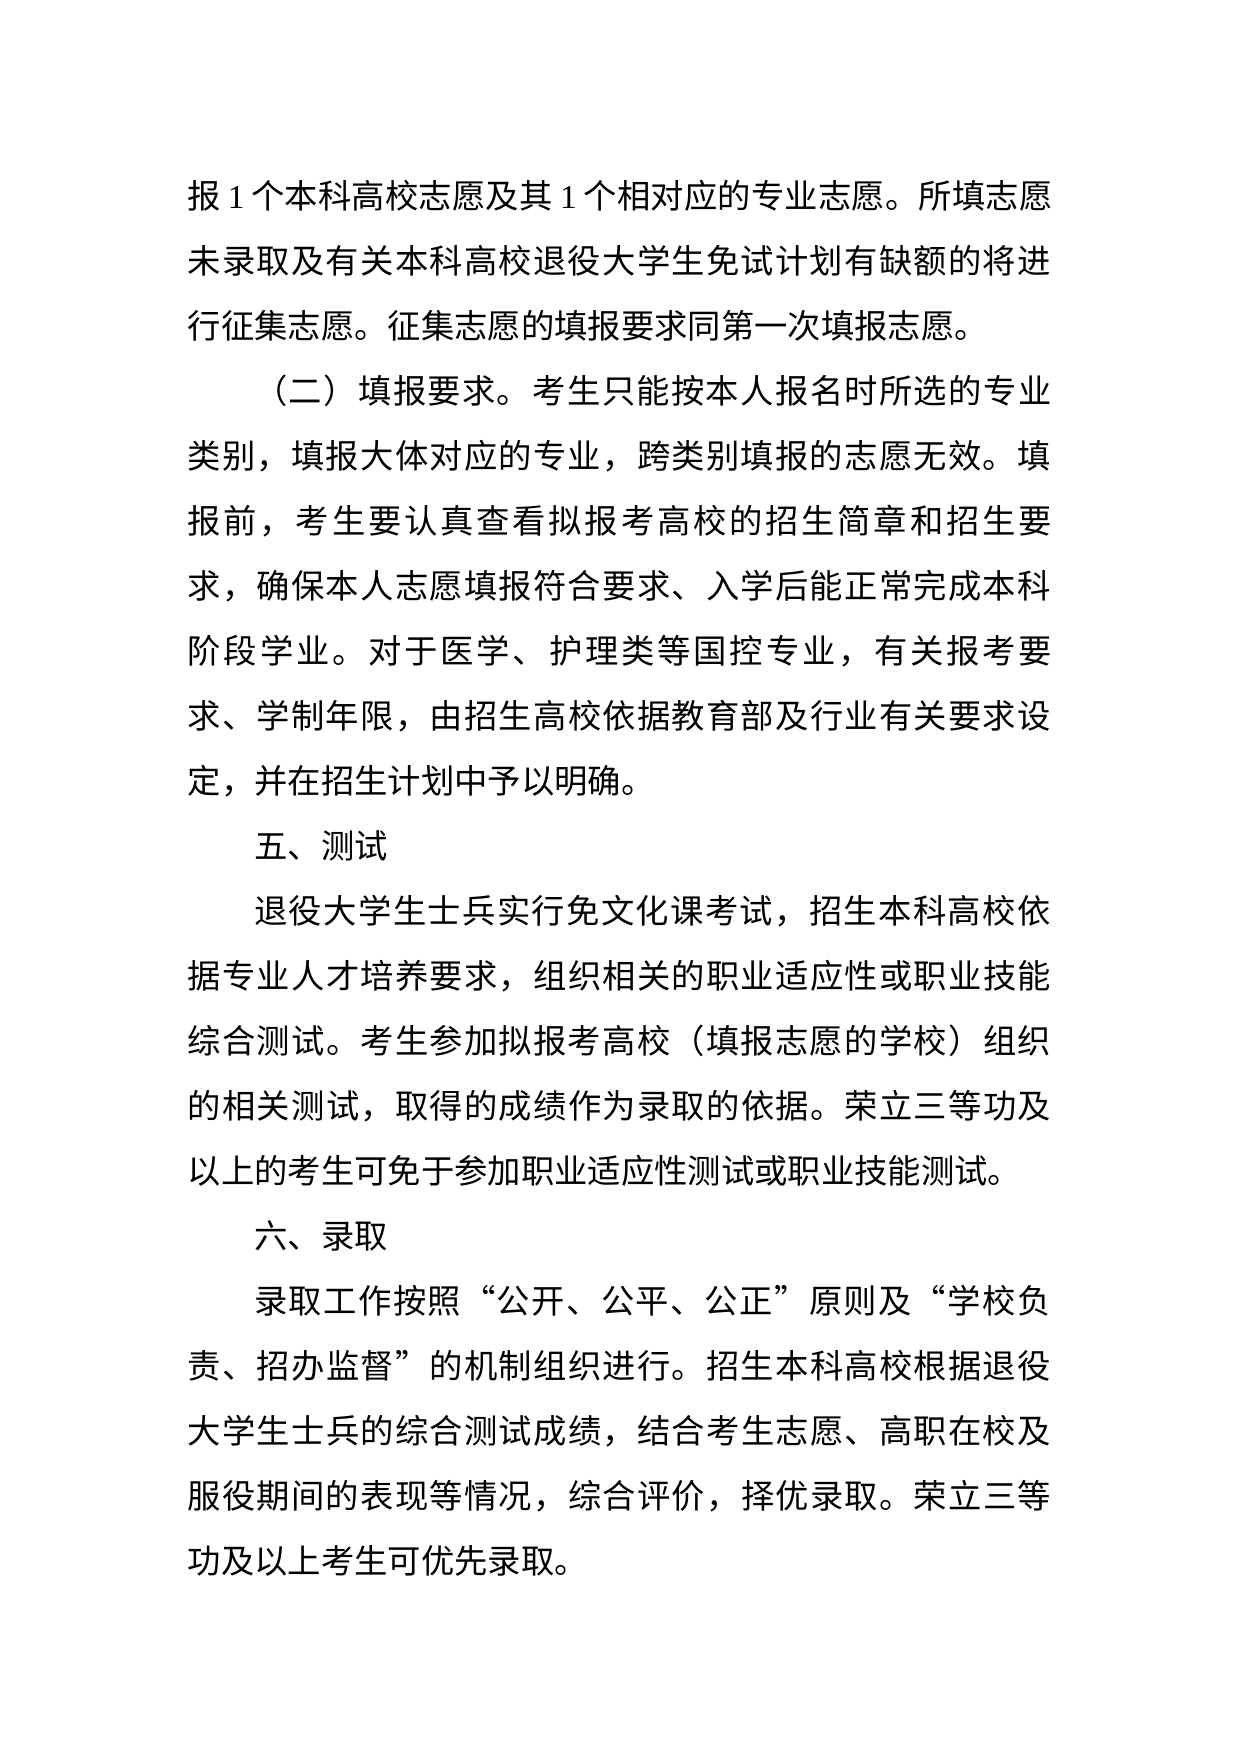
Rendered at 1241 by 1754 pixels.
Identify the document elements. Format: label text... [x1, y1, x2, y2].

text 退役大学生士兵实行免文化课考试，招生本科高校依据专业人才培养要求，组织相关的职业适应性或职业技能综合测试。考生参加拟报考高校（填报志愿的学校）组织的相关测试，取得的成绩作为录取的依据。荣立三等功及以上的考生可免于参加职业适应性测试或职业技能测试。 [187, 877, 1053, 1202]
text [187, 162, 1053, 357]
text 五、测试 [187, 812, 1053, 877]
text （二）填报要求。考生只能按本人报名时所选的专业类别，填报大体对应的专业，跨类别填报的志愿无效。填报前，考生要认真查看拟报考高校的招生简章和招生要求，确保本人志愿填报符合要求、入学后能正常完成本科阶段学业。对于医学、护理类等国控专业，有关报考要求、学制年限，由招生高校依据教育部及行业有关要求设定，并在招生计划中予以明确。 [187, 357, 1053, 812]
text 六、录取 [187, 1202, 1053, 1267]
text 录取工作按照“公开、公平、公正”原则及“学校负责、招办监督”的机制组织进行。招生本科高校根据退役大学生士兵的综合测试成绩，结合考生志愿、高职在校及服役期间的表现等情况，综合评价，择优录取。荣立三等功及以上考生可优先录取。 [187, 1267, 1053, 1592]
